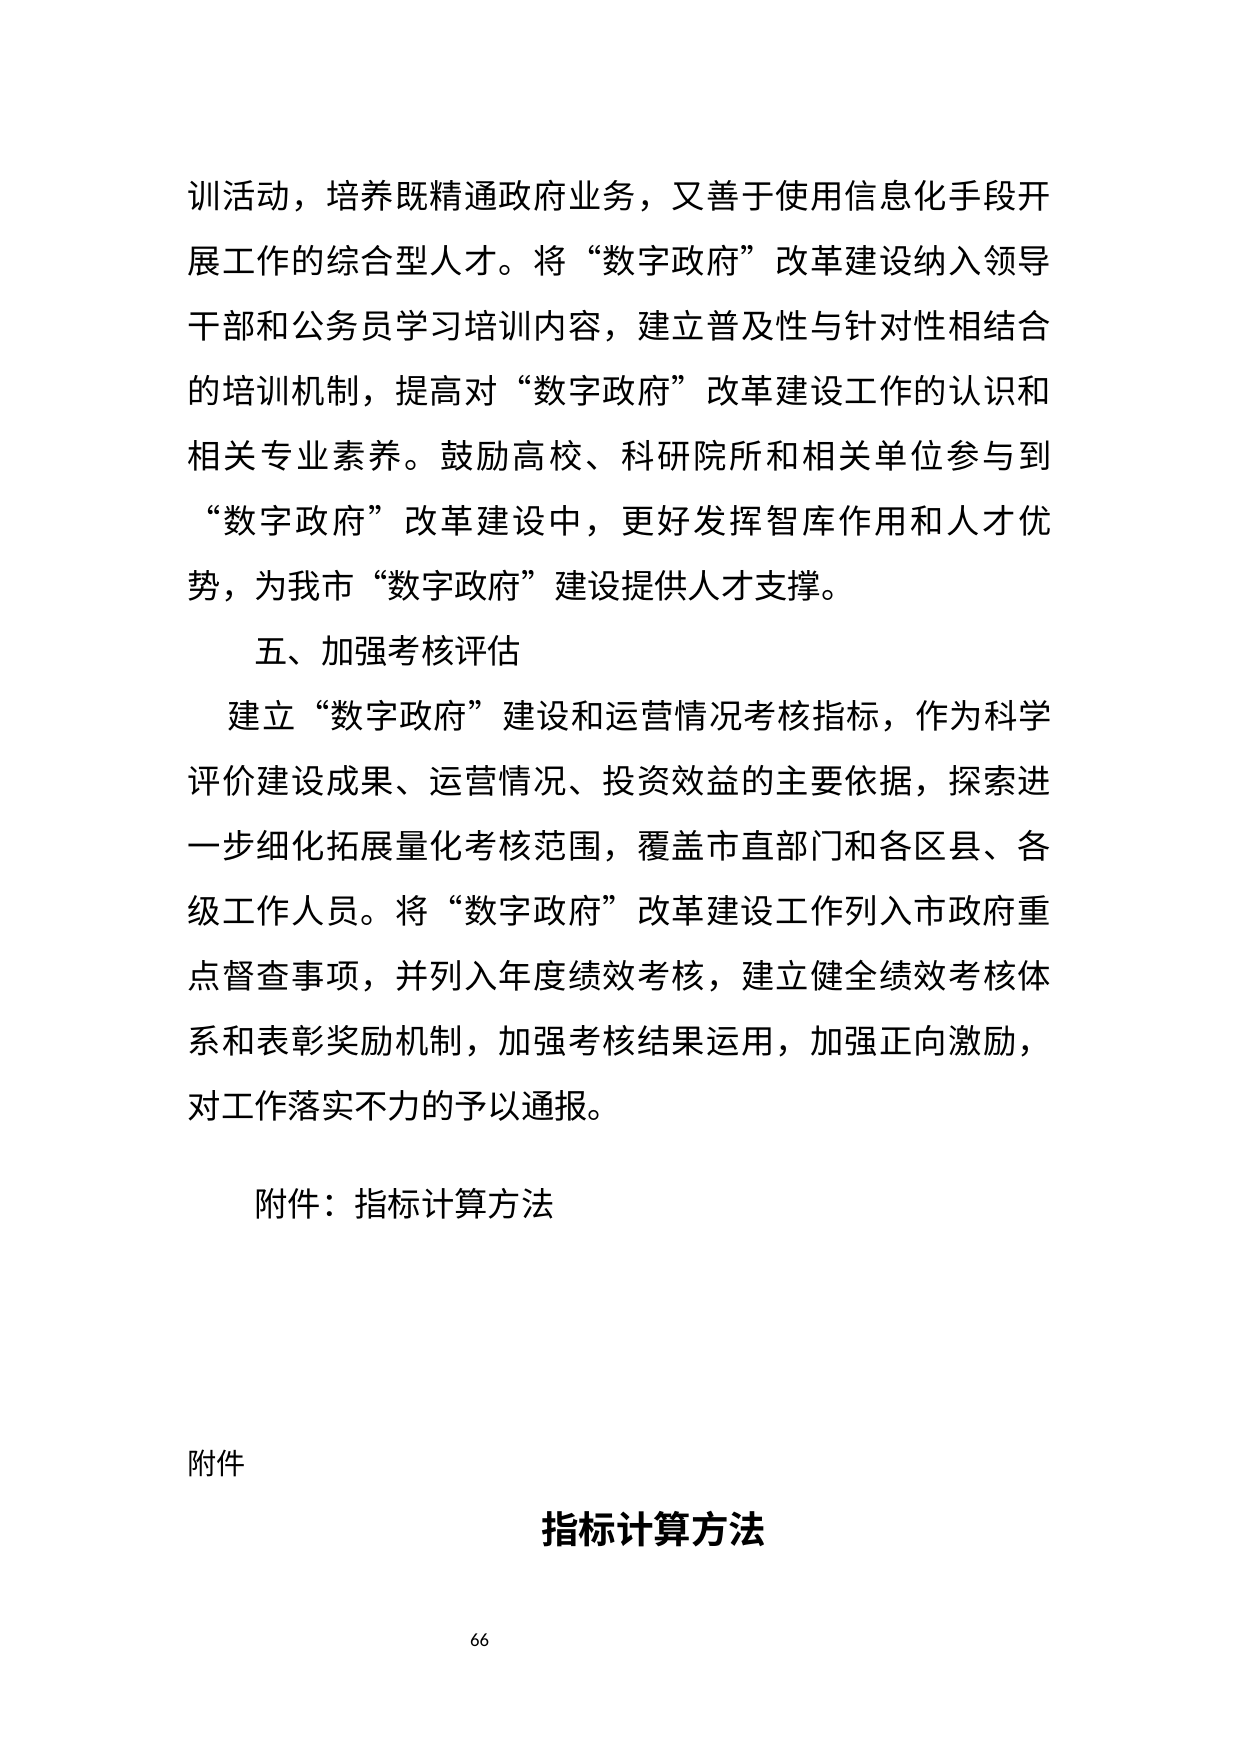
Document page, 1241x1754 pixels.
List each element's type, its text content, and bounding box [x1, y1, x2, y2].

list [187, 162, 1053, 617]
list 指标计算方法 [187, 1494, 1053, 1559]
list 附件 [187, 1429, 1053, 1494]
list 五、加强考核评估 [187, 617, 1053, 682]
list 建立“数字政府”建设和运营情况考核指标，作为科学评价建设成果、运营情况、投资效益的主要依据，探索进一步细化拓展量化考核范围，覆盖市直部门和各区县、各级工作人员。将“数字政府”改革建设工作列入市政府重点督查事项，并列入年度绩效考核，建立健全绩效考核体系和表彰奖励机制，加强考核结果运用，加强正向激励，对工作落实不力的予以通报。 [187, 682, 1053, 1137]
list 附件：指标计算方法 [187, 1169, 1053, 1234]
